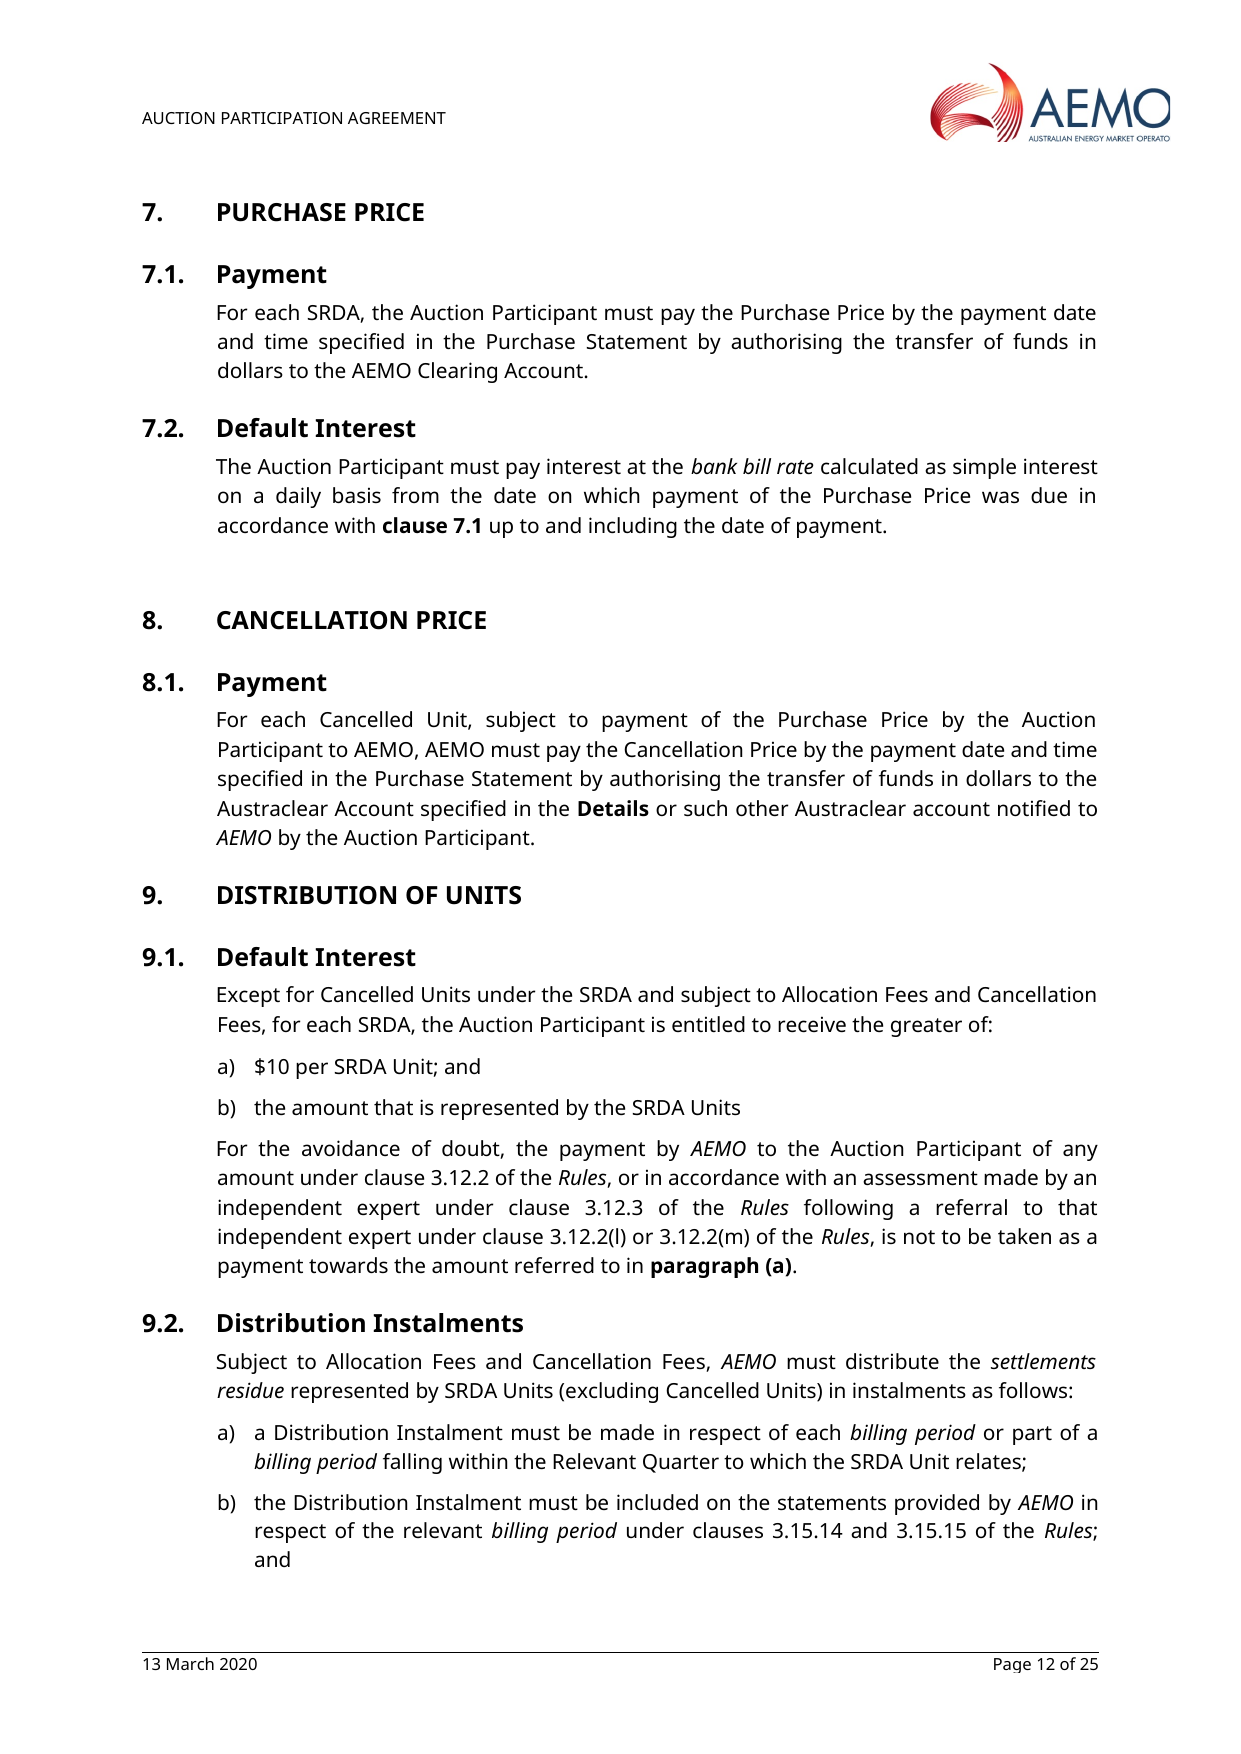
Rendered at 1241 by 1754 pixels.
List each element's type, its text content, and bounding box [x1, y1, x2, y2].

text Subject to Allocation Fees and Cancellation Fees, AEMO must distribute the settlements residue represented by SRDA Units (excluding Cancelled Units) in instalments as follows: [216, 1347, 1098, 1405]
subtitle Purchase Price [142, 195, 1098, 229]
subtitle Default Interest [142, 411, 1098, 445]
text For each SRDA, the Auction Participant must pay the Purchase Price by the payment date and time specified in the Purchase Statement by authorising the transfer of funds in dollars to the AEMO Clearing Account. [216, 298, 1098, 385]
text Except for Cancelled Units under the SRDA and subject to Allocation Fees and Cancellation Fees, for each SRDA, the Auction Participant is entitled to receive the greater of: [216, 980, 1098, 1038]
picture [929, 62, 1170, 141]
subtitle Payment [142, 664, 1098, 698]
list $10 per SRDA Unit; and [217, 1052, 1098, 1080]
list the amount that is represented by the SRDA Units [217, 1093, 1098, 1121]
subtitle Distribution Instalments [142, 1306, 1098, 1340]
list a Distribution Instalment must be made in respect of each billing period or part of a billing period falling within the Relevant Quarter to which the SRDA Unit relates; [217, 1418, 1098, 1475]
list the Distribution Instalment must be included on the statements provided by AEMO in respect of the relevant billing period under clauses 3.15.14 and 3.15.15 of the Rules; and [217, 1488, 1098, 1573]
subtitle Payment [142, 257, 1098, 291]
subtitle Distribution of Units [142, 878, 1098, 912]
text The Auction Participant must pay interest at the bank bill rate calculated as simple interest on a daily basis from the date on which payment of the Purchase Price was due in accordance with clause 7.1 up to and including the date of payment. [216, 452, 1098, 539]
text For the avoidance of doubt, the payment by AEMO to the Auction Participant of any amount under clause 3.12.2 of the Rules, or in accordance with an assessment made by an independent expert under clause 3.12.3 of the Rules following a referral to that independent expert under clause 3.12.2(l) or 3.12.2(m) of the Rules, is not to be taken as a payment towards the amount referred to in paragraph (a). [216, 1134, 1098, 1280]
text For each Cancelled Unit, subject to payment of the Purchase Price by the Auction Participant to AEMO, AEMO must pay the Cancellation Price by the payment date and time specified in the Purchase Statement by authorising the transfer of funds in dollars to the Austraclear Account specified in the Details or such other Austraclear account notified to AEMO by the Auction Participant. [216, 705, 1098, 852]
subtitle Default Interest [142, 939, 1098, 973]
subtitle Cancellation Price [142, 602, 1098, 637]
